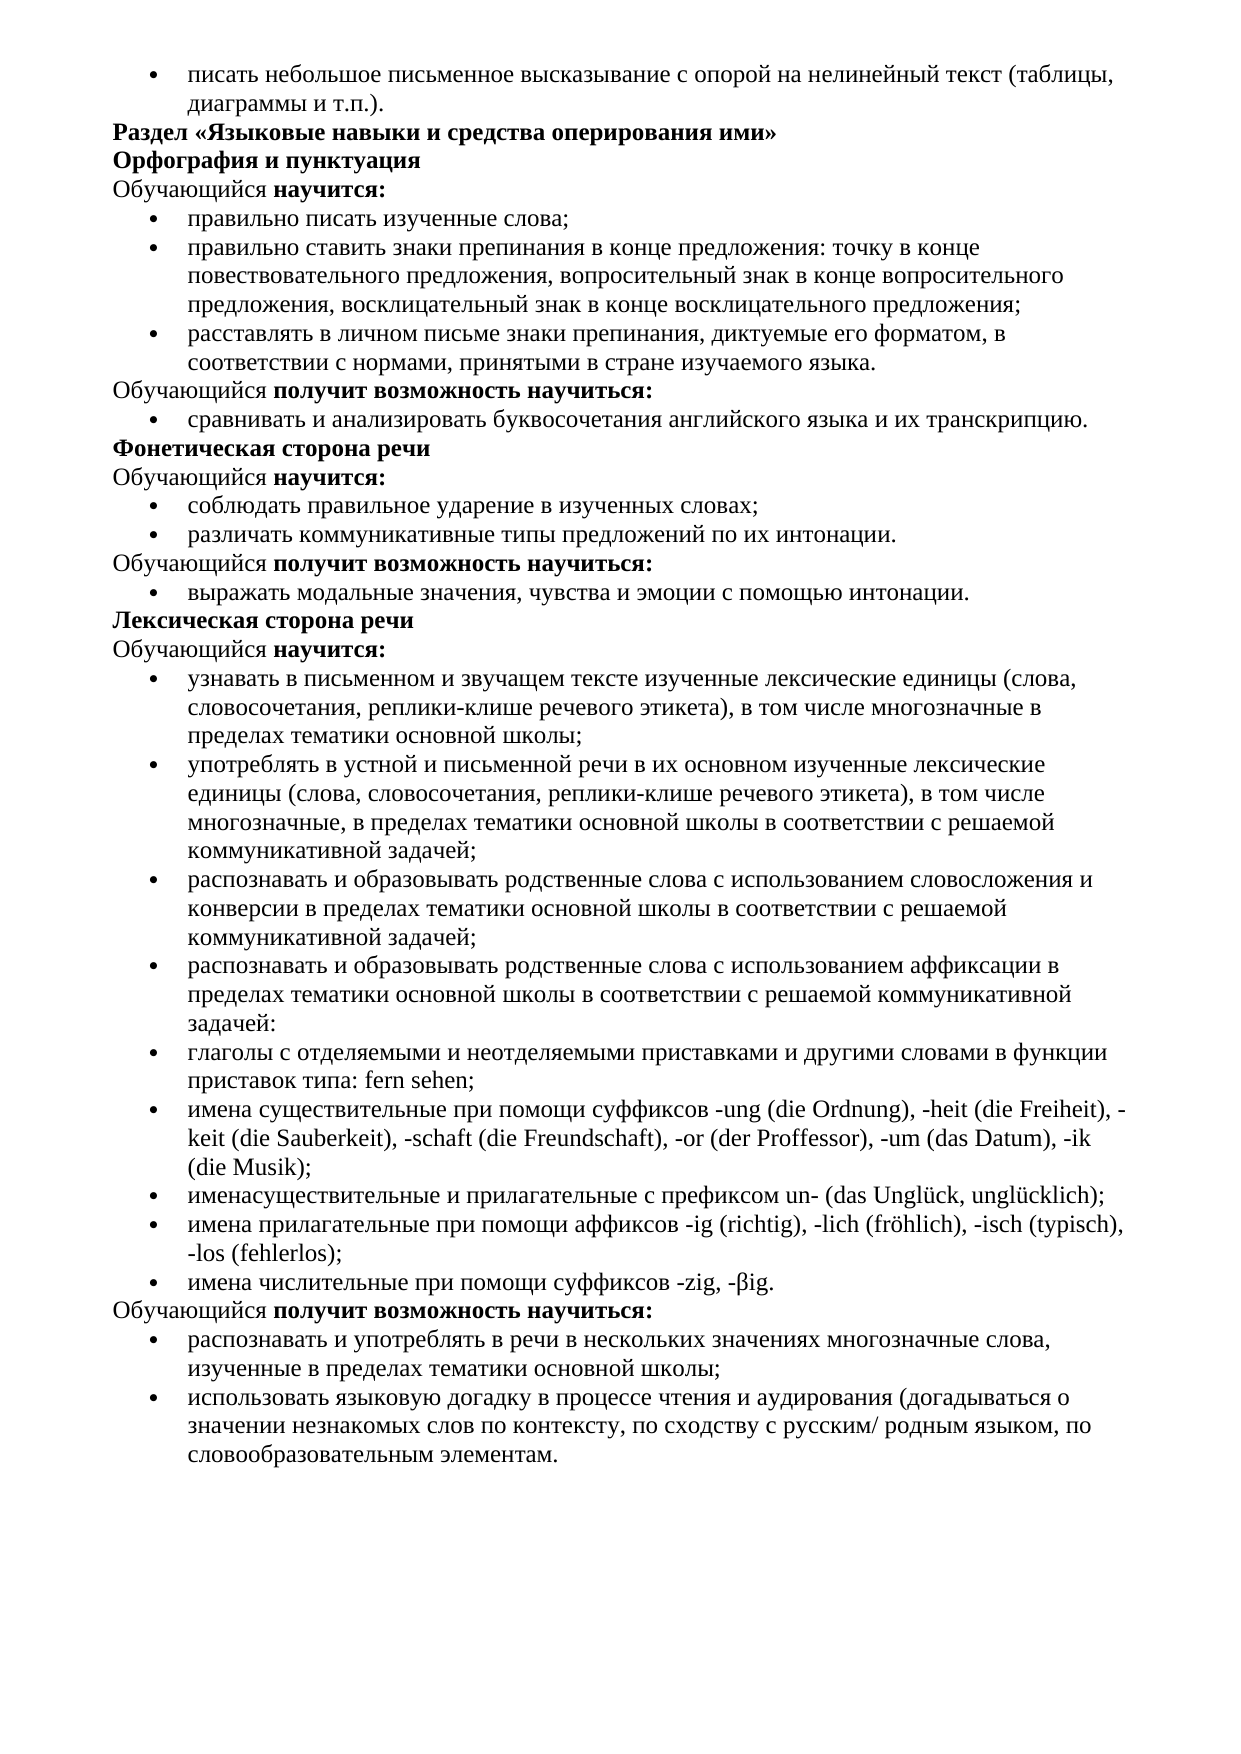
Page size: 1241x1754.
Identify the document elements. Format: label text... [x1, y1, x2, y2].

list писать небольшое письменное высказывание с опорой на нелинейный текст (таблицы, диаграммы и т.п.). [150, 59, 1128, 117]
text Обучающийся получит возможность научиться: [112, 548, 1128, 577]
list глаголы с отделяемыми и неотделяемыми приставками и другими словами в функции приставок типа: fern sehen; [150, 1037, 1128, 1094]
list узнавать в письменном и звучащем тексте изученные лексические единицы (слова, словосочетания, реплики-клише речевого этикета), в том числе многозначные в пределах тематики основной школы; [150, 663, 1128, 749]
list распознавать и образовывать родственные слова с использованием аффиксации в пределах тематики основной школы в соответствии с решаемой коммуникативной задачей: [150, 950, 1128, 1037]
list правильно ставить знаки препинания в конце предложения: точку в конце повествовательного предложения, вопросительный знак в конце вопросительного предложения, восклицательный знак в конце восклицательного предложения; [150, 232, 1128, 318]
list использовать языковую догадку в процессе чтения и аудирования (догадываться о значении незнакомых слов по контексту, по сходству с русским/ родным языком, по словообразовательным элементам. [150, 1382, 1128, 1468]
list различать коммуникативные типы предложений по их интонации. [150, 519, 1128, 548]
list сравнивать и анализировать буквосочетания английского языка и их транскрипцию. [150, 404, 1128, 433]
list выражать модальные значения, чувства и эмоции с помощью интонации. [150, 577, 1128, 605]
list имена числительные при помощи суффиксов -zig, -βig. [150, 1267, 1128, 1295]
list именасуществительные и прилагательные с префиксом un- (das Unglück, unglücklich); [150, 1180, 1128, 1209]
text Обучающийся научится: [112, 174, 1128, 203]
list распознавать и образовывать родственные слова с использованием словосложения и конверсии в пределах тематики основной школы в соответствии с решаемой коммуникативной задачей; [150, 864, 1128, 950]
text Лексическая сторона речи [112, 605, 1128, 634]
text Обучающийся получит возможность научиться: [112, 1295, 1128, 1324]
text Раздел «Языковые навыки и средства оперирования ими» [112, 117, 1128, 145]
text Фонетическая сторона речи [112, 433, 1128, 462]
list имена существительные при помощи суффиксов -ung (die Ordnung), -heit (die Freiheit), -keit (die Sauberkeit), -schaft (die Freundschaft), -or (der Proffessor), -um (das Datum), -ik (die Musik); [150, 1094, 1128, 1180]
text Орфография и пунктуация [112, 145, 1128, 174]
text Обучающийся научится: [112, 634, 1128, 663]
list имена прилагательные при помощи аффиксов -ig (richtig), -lich (fröhlich), -isch (typisch), -los (fehlerlos); [150, 1209, 1128, 1267]
list распознавать и употреблять в речи в нескольких значениях многозначные слова, изученные в пределах тематики основной школы; [150, 1324, 1128, 1382]
list употреблять в устной и письменной речи в их основном изученные лексические единицы (слова, словосочетания, реплики-клише речевого этикета), в том числе многозначные, в пределах тематики основной школы в соответствии с решаемой коммуникативной задачей; [150, 749, 1128, 864]
text Обучающийся получит возможность научиться: [112, 375, 1128, 404]
list расставлять в личном письме знаки препинания, диктуемые его форматом, в соответствии с нормами, принятыми в стране изучаемого языка. [150, 318, 1128, 375]
text Обучающийся научится: [112, 462, 1128, 490]
list правильно писать изученные слова; [150, 203, 1128, 232]
list соблюдать правильное ударение в изученных словах; [150, 490, 1128, 519]
